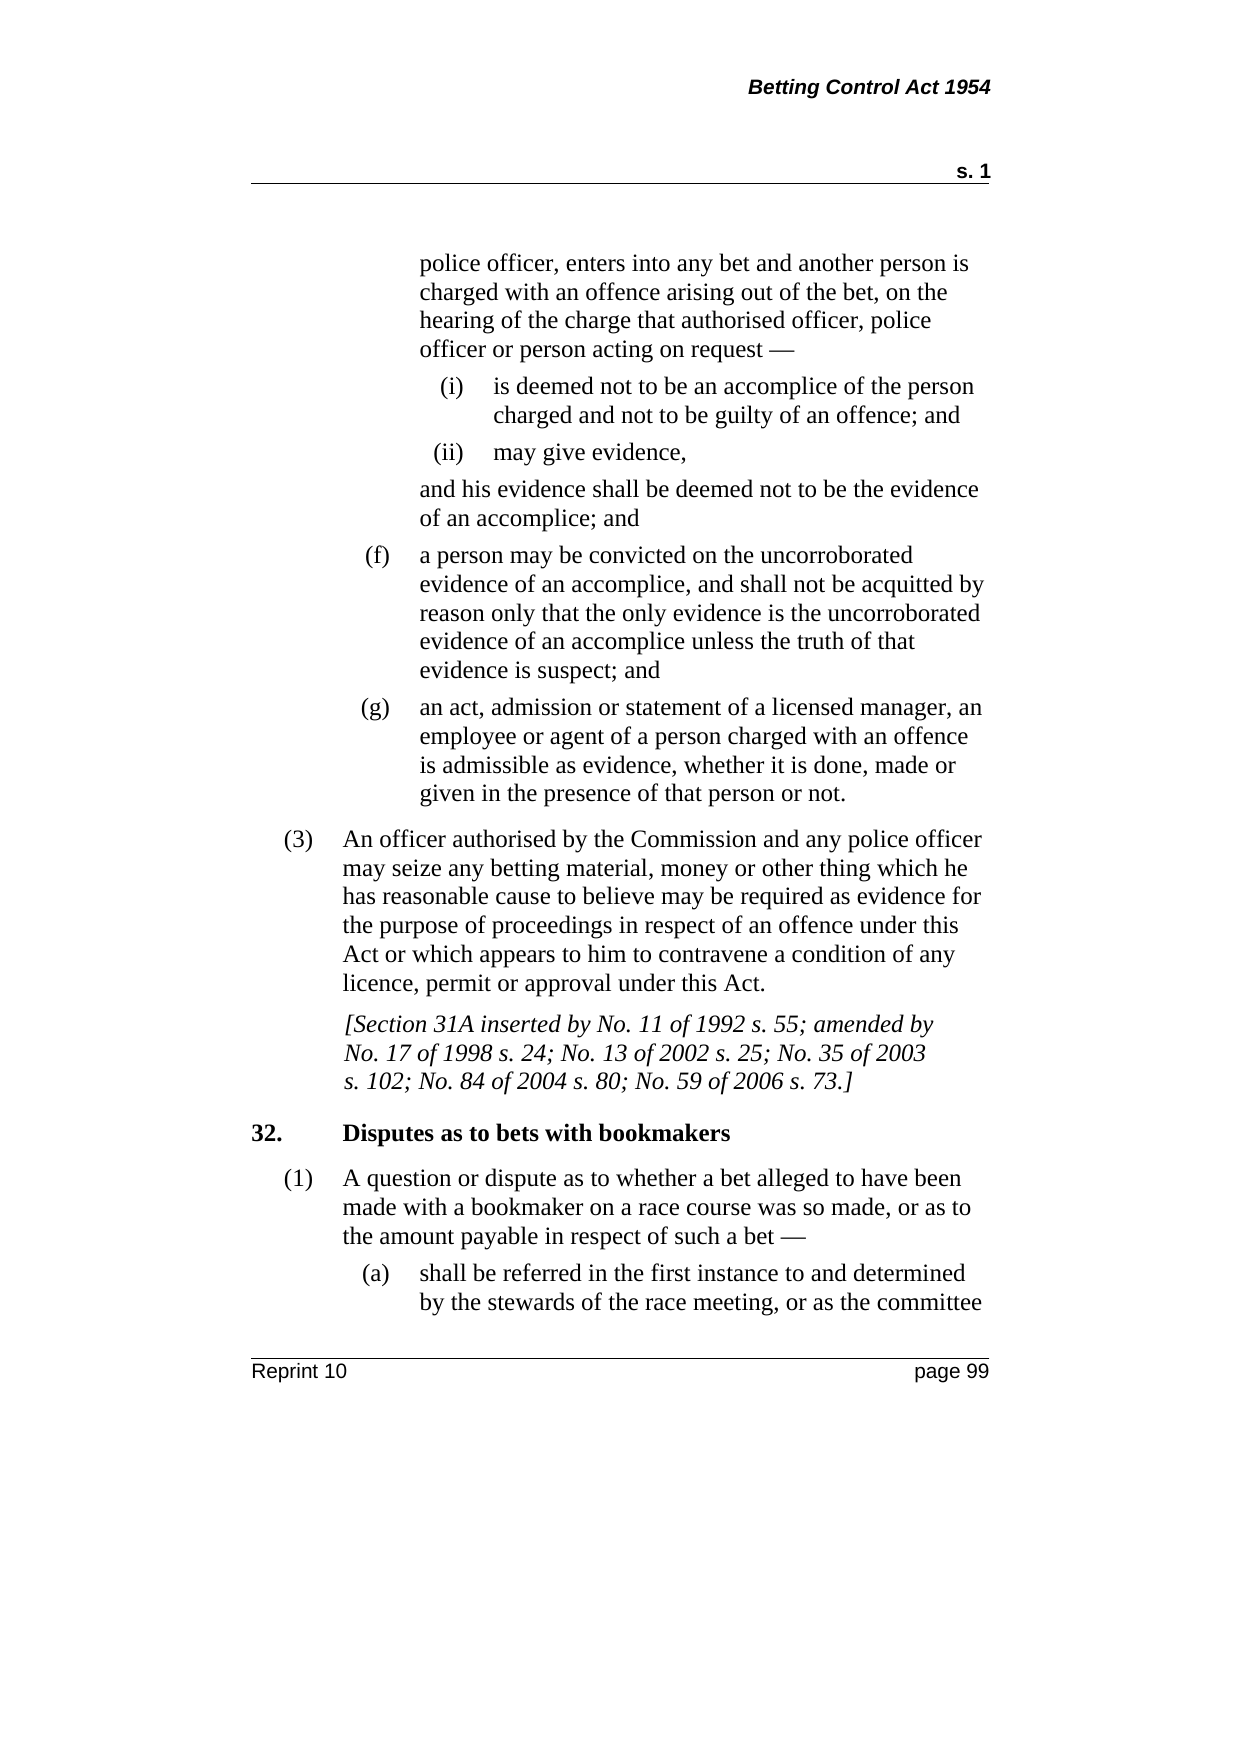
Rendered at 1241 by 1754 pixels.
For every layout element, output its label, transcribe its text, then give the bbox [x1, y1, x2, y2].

subtitle 32. Disputes as to bets with bookmakers [251, 1118, 989, 1147]
text (1) A question or dispute as to whether a bet alleged to have been made with a bookmaker on a race course was so made, or as to the amount payable in respect of such a bet — [251, 1163, 989, 1250]
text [251, 1258, 989, 1316]
text and his evidence shall be deemed not to be the evidence of an accomplice; and [251, 474, 989, 532]
text (g) an act, admission or statement of a licensed manager, an employee or agent of a person charged with an offence is admissible as evidence, whether it is done, made or given in the presence of that person or not. [251, 692, 989, 807]
text (i) is deemed not to be an accomplice of the person charged and not to be guilty of an offence; and [251, 371, 989, 429]
text (f) a person may be convicted on the uncorroborated evidence of an accomplice, and shall not be acquitted by reason only that the only evidence is the uncorroborated evidence of an accomplice unless the truth of that evidence is suspect; and [251, 540, 989, 684]
text (ii) may give evidence, [251, 437, 989, 466]
text (3) An officer authorised by the Commission and any police officer may seize any betting material, money or other thing which he has reasonable cause to believe may be required as evidence for the purpose of proceedings in respect of an offence under this Act or which appears to him to contravene a condition of any licence, permit or approval under this Act. [251, 824, 989, 996]
text [Section 31A inserted by No. 11 of 1992 s. 55; amended by No. 17 of 1998 s. 24; No. 13 of 2002 s. 25; No. 35 of 2003 s. 102; No. 84 of 2004 s. 80; No. 59 of 2006 s. 73.] [251, 1009, 989, 1095]
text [251, 248, 989, 363]
